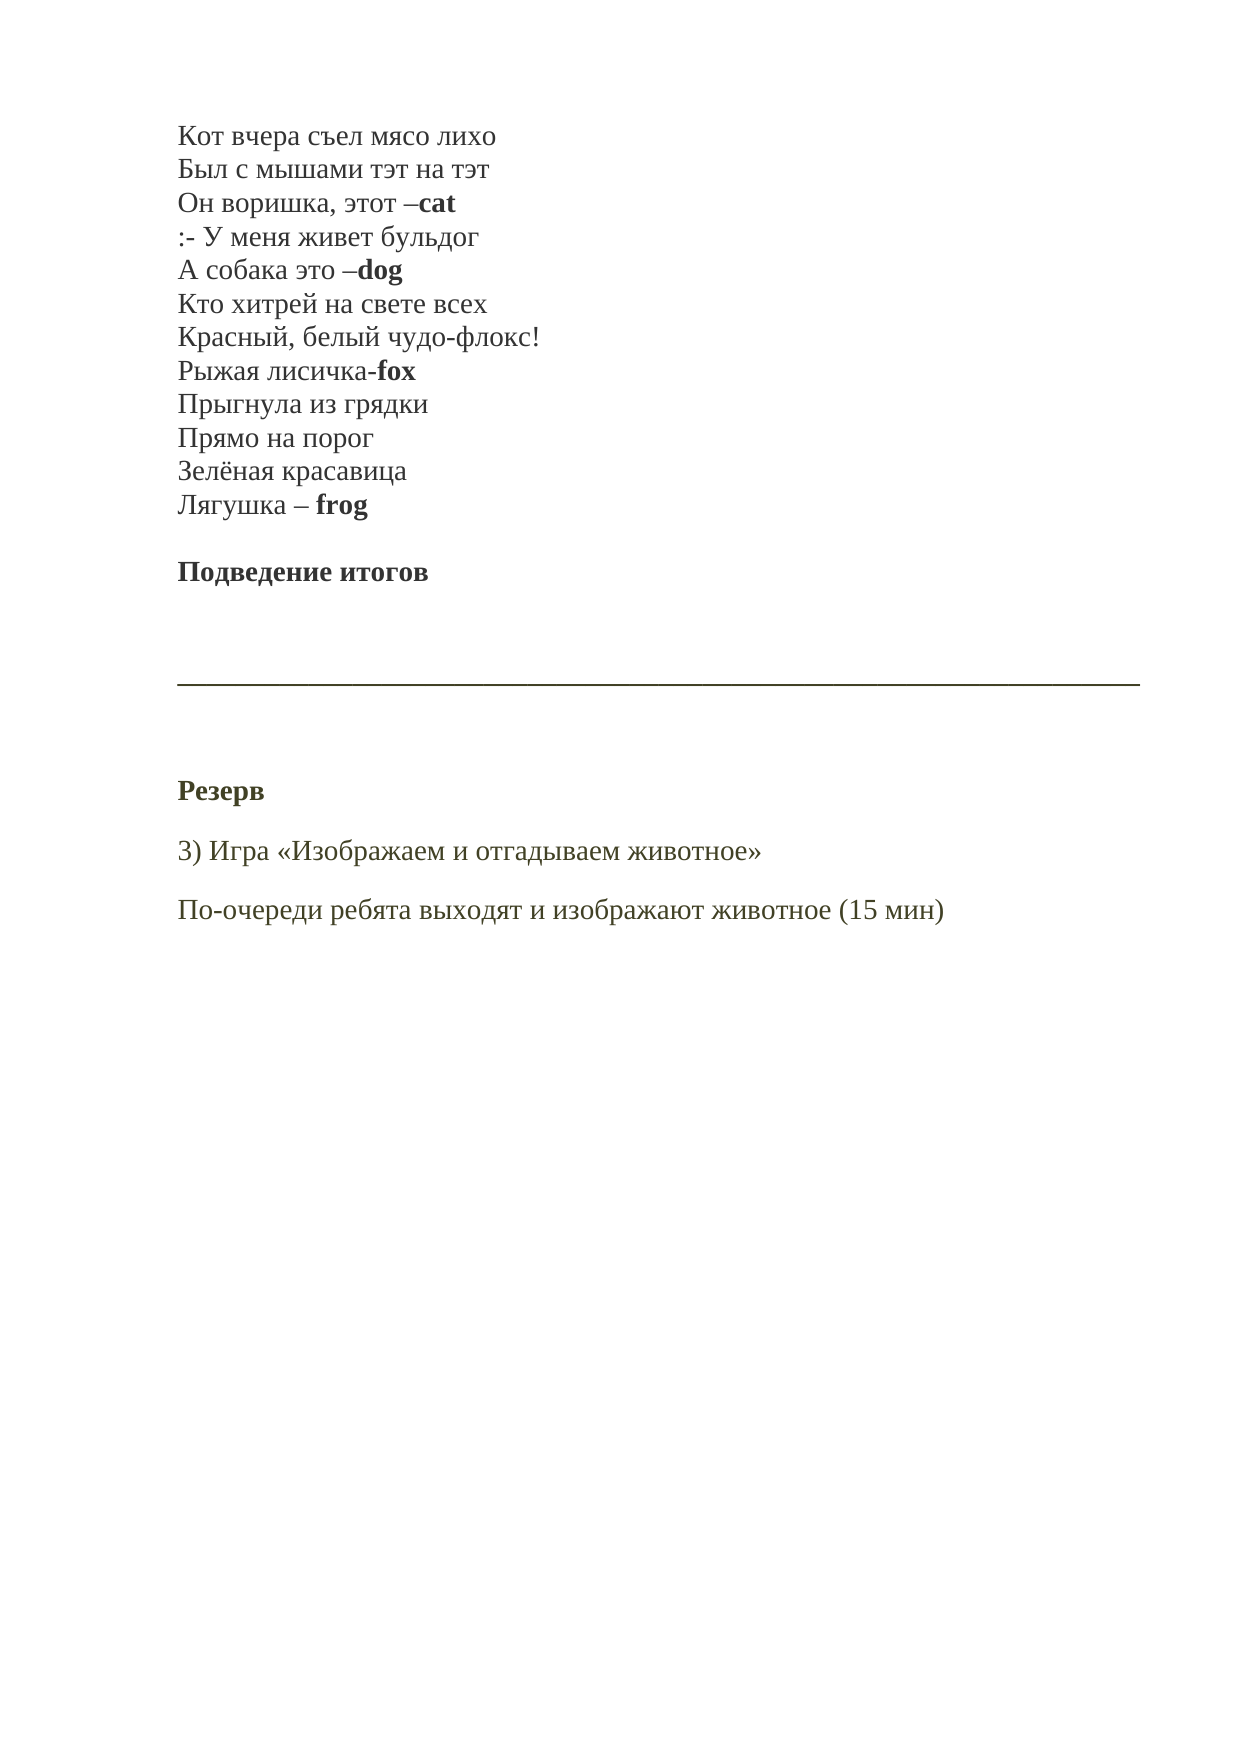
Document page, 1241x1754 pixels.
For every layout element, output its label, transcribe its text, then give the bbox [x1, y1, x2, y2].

text :- У меня живет бульдог А собака это –dog [177, 219, 1152, 286]
text Кот вчера съел мясо лихо Был с мышами тэт на тэт Он воришка, этот –cat [177, 118, 1152, 219]
text Подведение итогов [177, 554, 1152, 588]
text По-очереди ребята выходят и изображают животное (15 мин) [177, 892, 1152, 926]
text Прыгнула из грядки Прямо на порог Зелёная красавица Лягушка – frog [177, 386, 1152, 521]
text __________________________________________________________________ [177, 655, 1152, 688]
text 3) Игра «Изображаем и отгадываем животное» [177, 833, 1152, 866]
text Кто хитрей на свете всех Красный, белый чудо-флокс! Рыжая лисичка-fox [177, 286, 1152, 386]
text Резерв [177, 773, 1152, 807]
